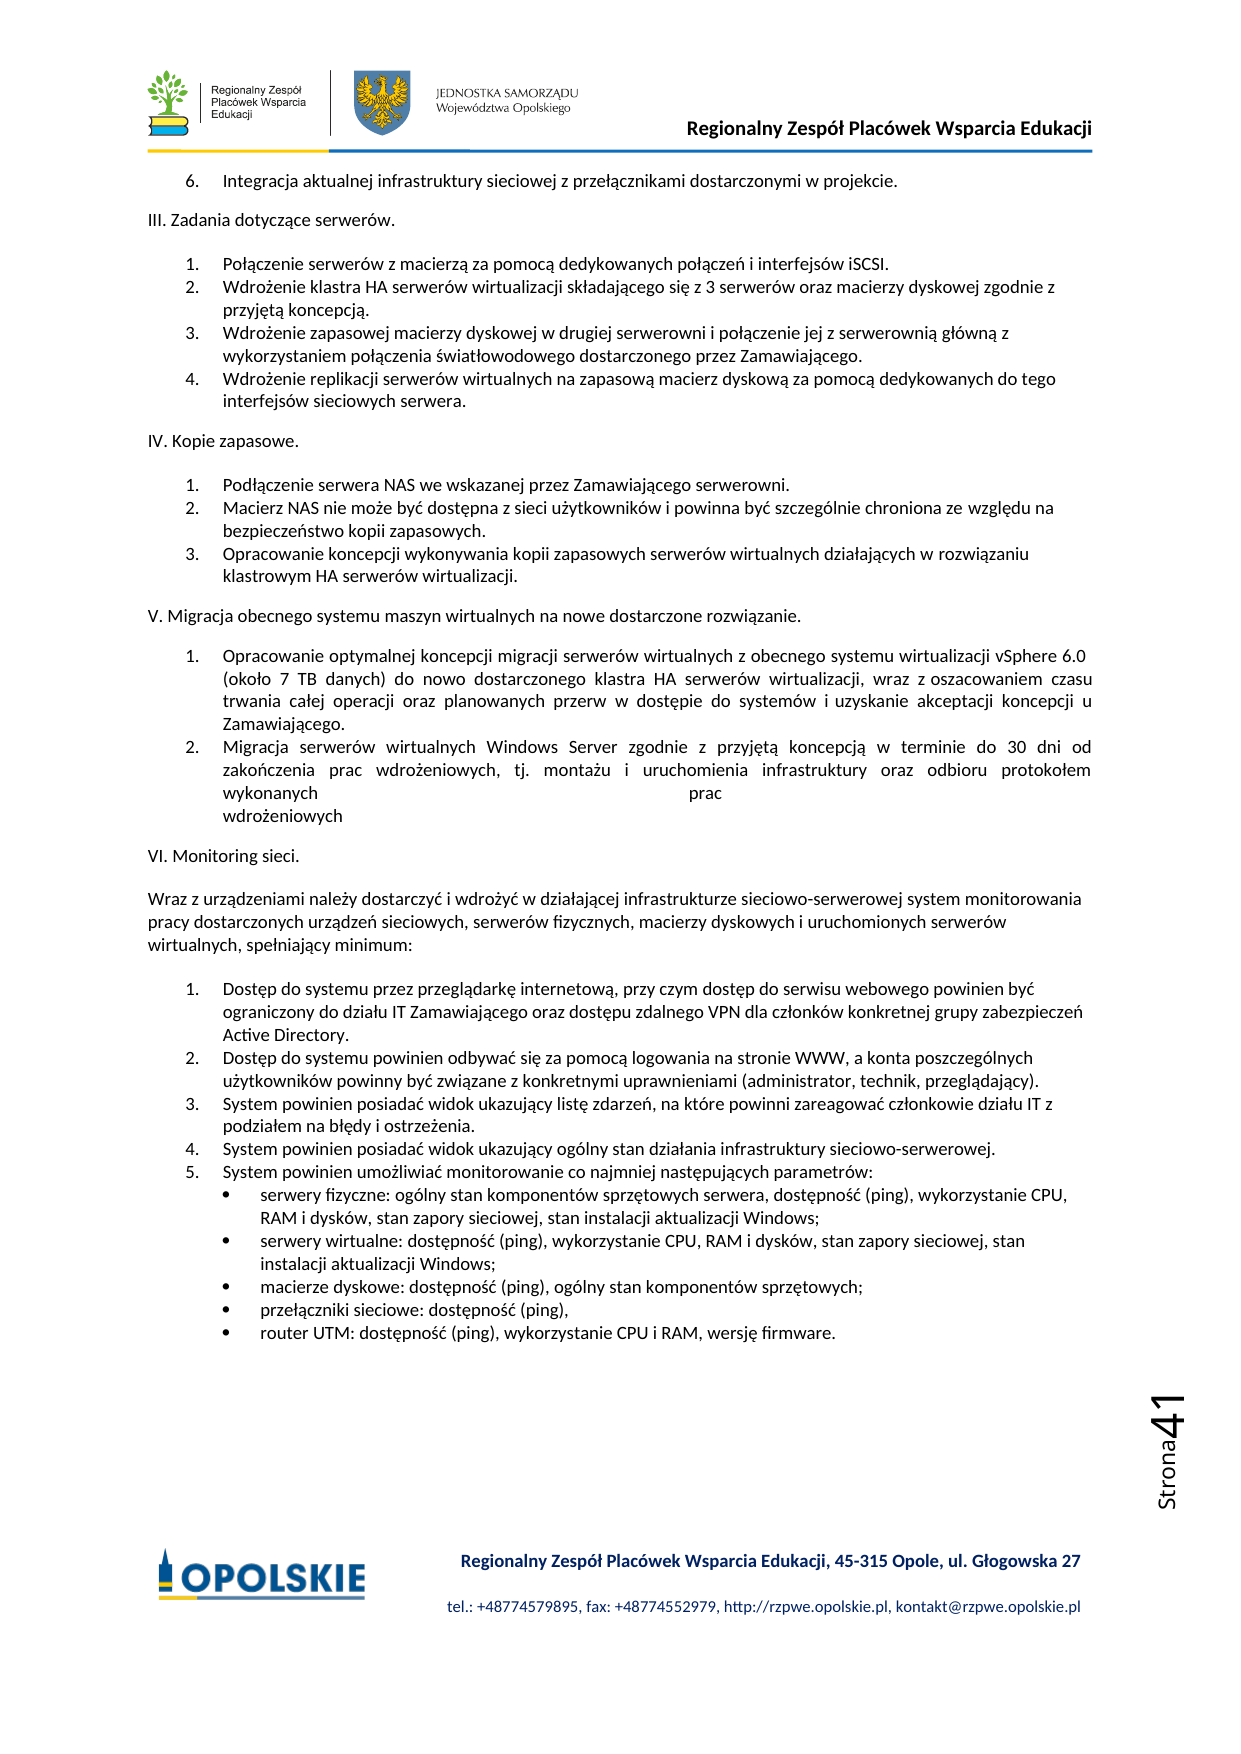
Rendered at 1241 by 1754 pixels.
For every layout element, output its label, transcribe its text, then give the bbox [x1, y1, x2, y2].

list Macierz NAS nie może być dostępna z sieci użytkowników i powinna być szczególnie chroniona ze względu na bezpieczeństwo kopii zapasowych. [185, 496, 1093, 542]
list przełączniki sieciowe: dostępność (ping), [223, 1298, 1093, 1321]
list Połączenie serwerów z macierzą za pomocą dedykowanych połączeń i interfejsów iSCSI. [185, 252, 1093, 275]
text Wraz z urządzeniami należy dostarczyć i wdrożyć w działającej infrastrukturze sieciowo-serwerowej system monitorowania pracy dostarczonych urządzeń sieciowych, serwerów fizycznych, macierzy dyskowych i uruchomionych serwerów wirtualnych, spełniający minimum: [148, 887, 1093, 956]
list Migracja serwerów wirtualnych Windows Server zgodnie z przyjętą koncepcją w terminie do 30 dni od zakończenia prac wdrożeniowych, tj. montażu i uruchomienia infrastruktury oraz odbioru protokołem wykonanych prac wdrożeniowych [185, 735, 1093, 827]
list serwery wirtualne: dostępność (ping), wykorzystanie CPU, RAM i dysków, stan zapory sieciowej, stan instalacji aktualizacji Windows; [223, 1229, 1093, 1275]
text III. Zadania dotyczące serwerów. [148, 208, 1093, 231]
list Wdrożenie klastra HA serwerów wirtualizacji składającego się z 3 serwerów oraz macierzy dyskowej zgodnie z przyjętą koncepcją. [185, 275, 1093, 321]
list Wdrożenie zapasowej macierzy dyskowej w drugiej serwerowni i połączenie jej z serwerownią główną z wykorzystaniem połączenia światłowodowego dostarczonego przez Zamawiającego. [185, 321, 1093, 367]
list Dostęp do systemu przez przeglądarkę internetową, przy czym dostęp do serwisu webowego powinien być ograniczony do działu IT Zamawiającego oraz dostępu zdalnego VPN dla członków konkretnej grupy zabezpieczeń Active Directory. [185, 977, 1093, 1046]
list Integracja aktualnej infrastruktury sieciowej z przełącznikami dostarczonymi w projekcie. [185, 169, 1093, 192]
list System powinien posiadać widok ukazujący ogólny stan działania infrastruktury sieciowo-serwerowej. [185, 1137, 1093, 1160]
list System powinien umożliwiać monitorowanie co najmniej następujących parametrów: [185, 1160, 1093, 1183]
list Podłączenie serwera NAS we wskazanej przez Zamawiającego serwerowni. [185, 473, 1093, 496]
text V. Migracja obecnego systemu maszyn wirtualnych na nowe dostarczone rozwiązanie. [148, 604, 1093, 627]
list Dostęp do systemu powinien odbywać się za pomocą logowania na stronie WWW, a konta poszczególnych użytkowników powinny być związane z konkretnymi uprawnieniami (administrator, technik, przeglądający). [185, 1046, 1093, 1092]
list Opracowanie koncepcji wykonywania kopii zapasowych serwerów wirtualnych działających w rozwiązaniu klastrowym HA serwerów wirtualizacji. [185, 542, 1093, 587]
list macierze dyskowe: dostępność (ping), ogólny stan komponentów sprzętowych; [223, 1275, 1093, 1298]
list router UTM: dostępność (ping), wykorzystanie CPU i RAM, wersję firmware. [223, 1321, 1093, 1344]
text VI. Monitoring sieci. [148, 844, 1093, 867]
picture [158, 1548, 365, 1600]
list Wdrożenie replikacji serwerów wirtualnych na zapasową macierz dyskową za pomocą dedykowanych do tego interfejsów sieciowych serwera. [185, 367, 1093, 412]
text IV. Kopie zapasowe. [148, 429, 1093, 452]
list serwery fizyczne: ogólny stan komponentów sprzętowych serwera, dostępność (ping), wykorzystanie CPU, RAM i dysków, stan zapory sieciowej, stan instalacji aktualizacji Windows; [223, 1183, 1093, 1229]
list System powinien posiadać widok ukazujący listę zdarzeń, na które powinni zareagować członkowie działu IT z podziałem na błędy i ostrzeżenia. [185, 1092, 1093, 1137]
list Opracowanie optymalnej koncepcji migracji serwerów wirtualnych z obecnego systemu wirtualizacji vSphere 6.0 (około 7 TB danych) do nowo dostarczonego klastra HA serwerów wirtualizacji, wraz z oszacowaniem czasu trwania całej operacji oraz planowanych przerw w dostępie do systemów i uzyskanie akceptacji koncepcji u Zamawiającego. [185, 644, 1093, 735]
